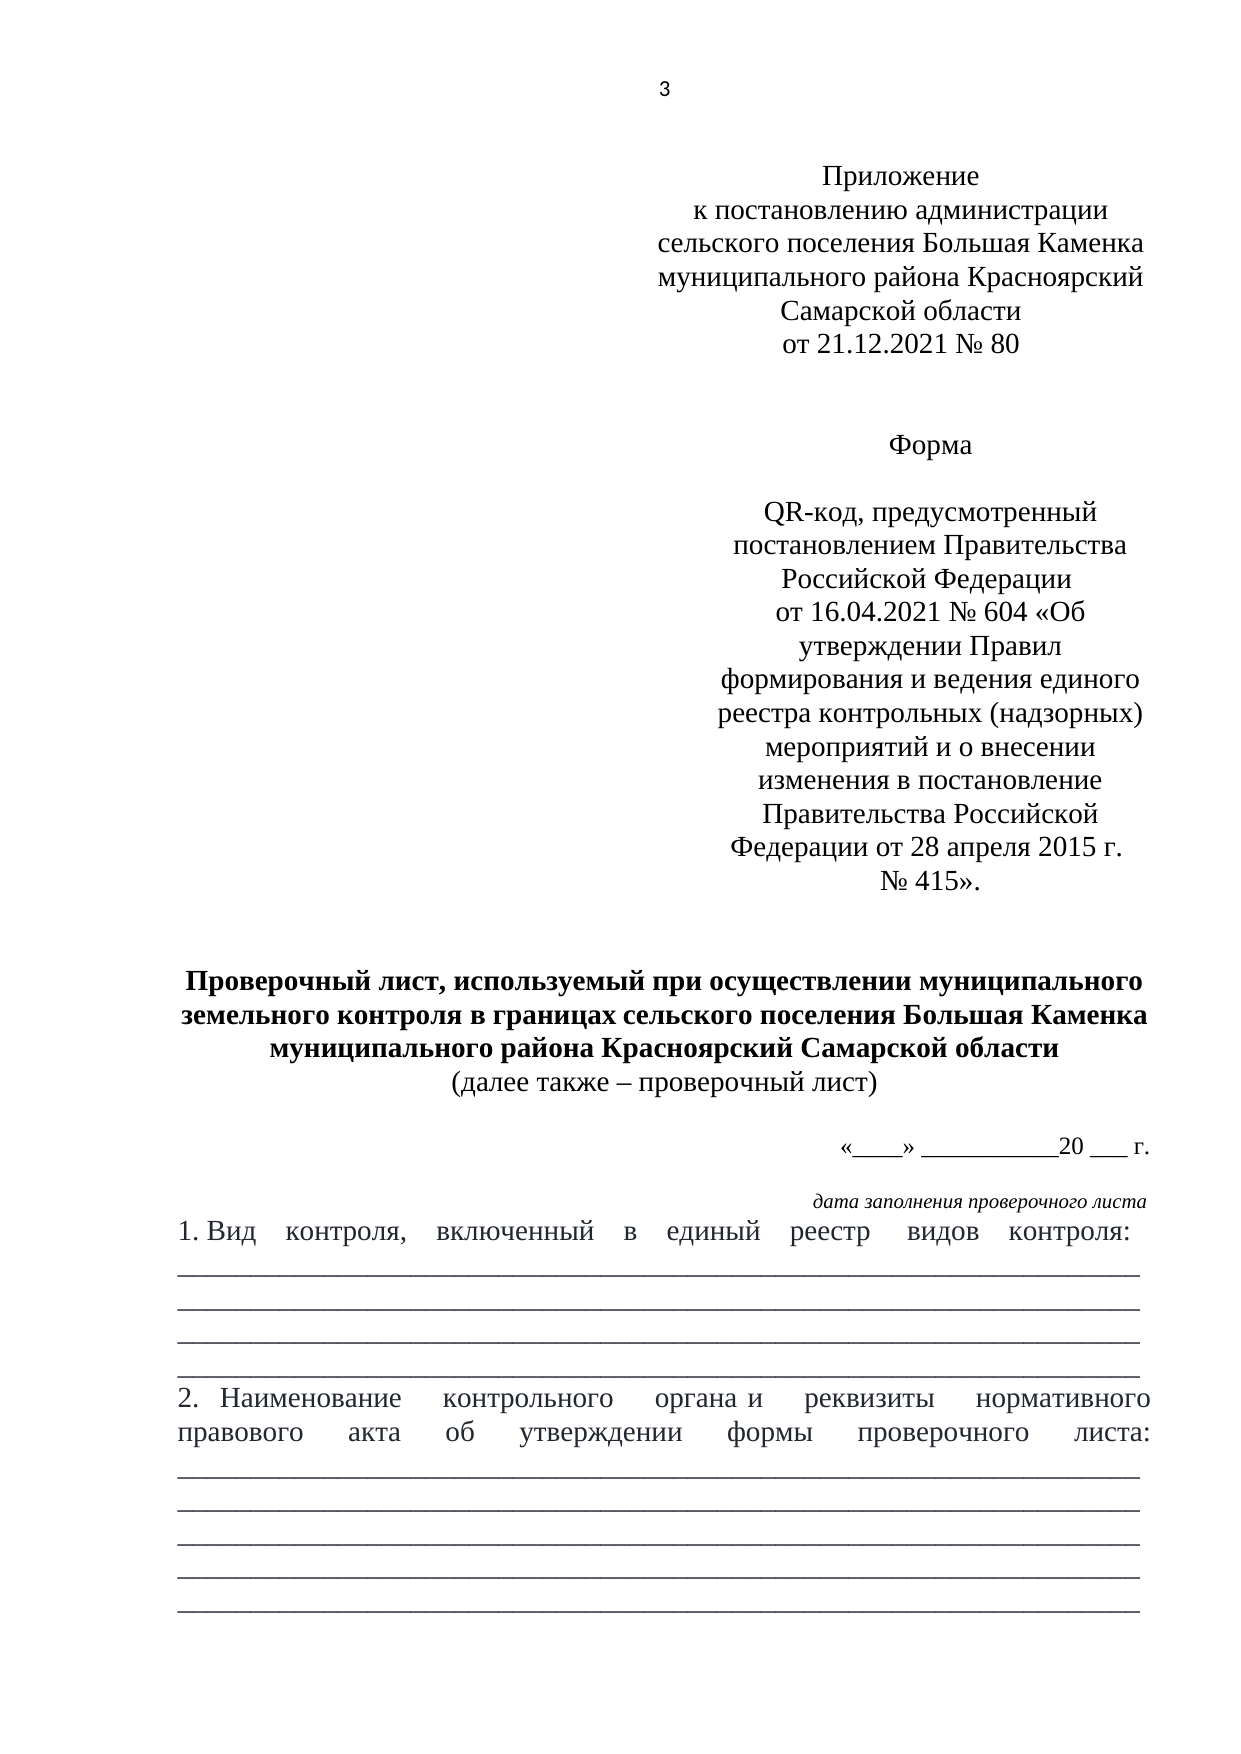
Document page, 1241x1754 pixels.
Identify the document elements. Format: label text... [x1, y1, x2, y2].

text 2. Наименование контрольного органа и реквизиты нормативного правового акта об утверждении формы проверочного листа: __________________________________________________________________ [177, 1381, 1152, 1481]
text «____» ___________20 ___ г. [177, 1131, 1152, 1160]
text Самарской области [650, 293, 1152, 326]
text дата заполнения проверочного листа [177, 1189, 1152, 1213]
text QR-код, предусмотренный постановлением Правительства Российской Федерации от 16.04.2021 № 604 «Об утверждении Правил формирования и ведения единого реестра контрольных (надзорных) мероприятий и о внесении изменения в постановление Правительства Российской Федерации от 28 апреля 2015 г. № 415». [709, 494, 1152, 896]
text от 21.12.2021 № 80 [650, 326, 1152, 360]
text Форма [177, 427, 1152, 460]
text муниципального района Красноярский [650, 259, 1152, 293]
text Проверочный лист, используемый при осуществлении муниципального земельного контроля в границах сельского поселения Большая Каменка муниципального района Красноярский Самарской области [177, 963, 1152, 1064]
text ____________________________________________________________________________________________________________________________________ [177, 1548, 1152, 1615]
text к постановлению администрации сельского поселения Большая Каменка [650, 192, 1152, 259]
text ________________________________________________________________________________________________________________________________________________________________________________________________________________________________________________________________________ [177, 1246, 1152, 1381]
text 1. Вид контроля, включенный в единый реестр видов контроля: [177, 1213, 1152, 1246]
text (далее также – проверочный лист) [177, 1064, 1152, 1098]
text ____________________________________________________________________________________________________________________________________ [177, 1481, 1152, 1548]
text Приложение [650, 158, 1152, 192]
